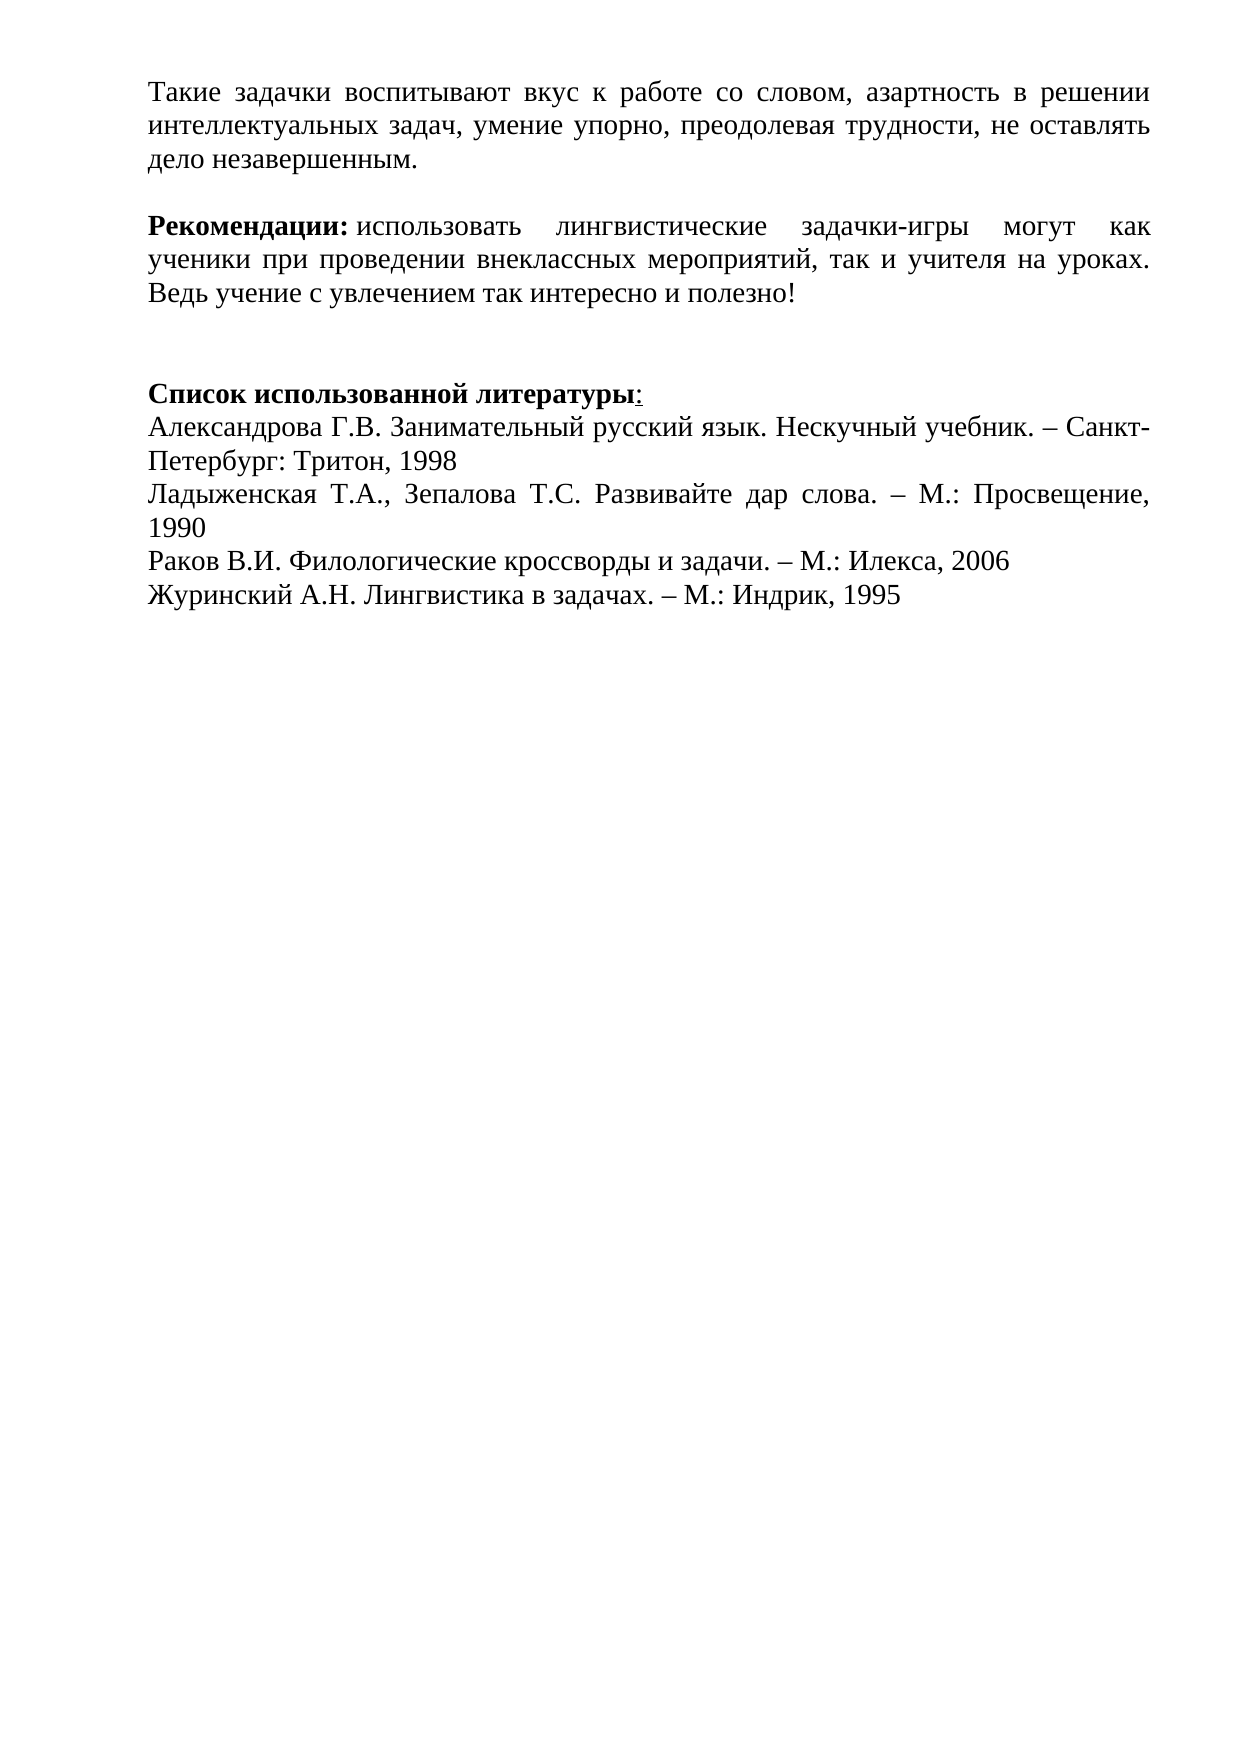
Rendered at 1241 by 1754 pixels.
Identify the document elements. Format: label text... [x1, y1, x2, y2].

text Список использованной литературы: [148, 376, 1152, 409]
text Рекомендации: использовать лингвистические задачки-игры могут как ученики при проведении внеклассных мероприятий, так и учителя на уроках. Ведь учение с увлечением так интересно и полезно! [148, 208, 1152, 309]
text Александрова Г.В. Занимательный русский язык. Нескучный учебник. – Санкт-Петербург: Тритон, 1998 [148, 409, 1152, 476]
text Ладыженская Т.А., Зепалова Т.С. Развивайте дар слова. – М.: Просвещение, 1990 [148, 476, 1152, 543]
text Раков В.И. Филологические кроссворды и задачи. – М.: Илекса, 2006 [148, 543, 1152, 577]
text Такие задачки воспитывают вкус к работе со словом, азартность в решении интеллектуальных задач, умение упорно, преодолевая трудности, не оставлять дело незавершенным. [148, 74, 1152, 174]
text Журинский А.Н. Лингвистика в задачах. – М.: Индрик, 1995 [148, 577, 1152, 611]
